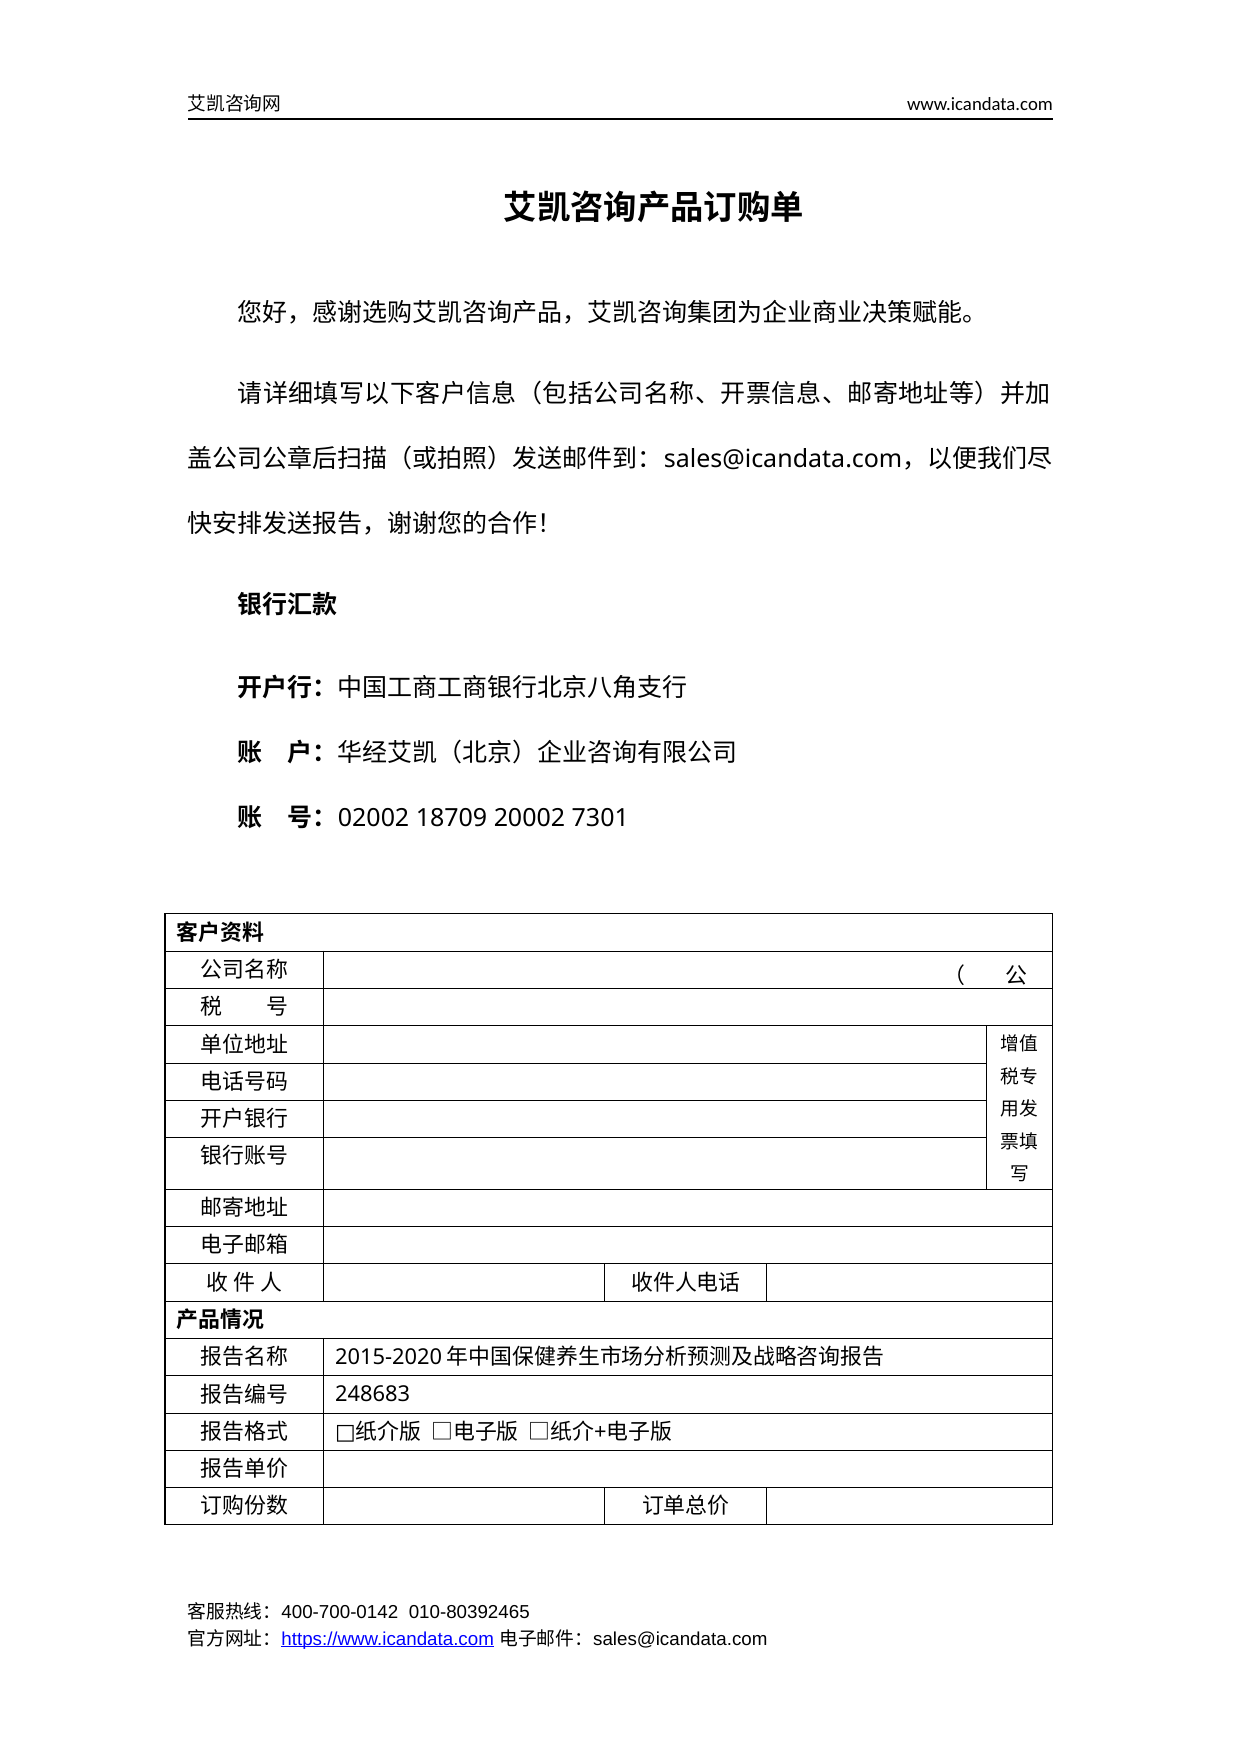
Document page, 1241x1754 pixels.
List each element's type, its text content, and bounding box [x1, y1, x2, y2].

table_cell [324, 1264, 604, 1301]
text 您好，感谢选购艾凯咨询产品，艾凯咨询集团为企业商业决策赋能。 [187, 278, 1053, 343]
table_cell 报告格式 [166, 1414, 323, 1450]
text 账 号：02002 18709 20002 7301 [187, 783, 1053, 848]
text 请详细填写以下客户信息（包括公司名称、开票信息、邮寄地址等）并加盖公司公章后扫描（或拍照）发送邮件到：sales@icandata.com，以便我们尽快安排发送报告，谢谢您的合作！ [187, 359, 1053, 554]
table_cell [324, 1026, 986, 1062]
table_cell [324, 1488, 604, 1524]
table_cell 报告名称 [166, 1339, 323, 1375]
table_cell 电子邮箱 [166, 1227, 323, 1263]
table_cell [324, 952, 1052, 988]
text 艾凯咨询产品订购单 [187, 172, 1053, 237]
table_cell [324, 989, 1052, 1025]
table_cell 增值税专用发票填写 [987, 1026, 1052, 1189]
text 账 户：华经艾凯（北京）企业咨询有限公司 [187, 718, 1053, 783]
table_cell 公司名称 [166, 952, 323, 988]
table_cell 2015-2020年中国保健养生市场分析预测及战略咨询报告 [324, 1339, 1052, 1375]
table_cell [767, 1488, 1052, 1524]
table_cell 产品情况 [166, 1302, 1052, 1338]
table_cell 邮寄地址 [166, 1190, 323, 1226]
table_cell 税 号 [166, 989, 323, 1025]
table_cell [324, 1064, 986, 1100]
table_cell [324, 1190, 1052, 1226]
table_cell 报告编号 [166, 1376, 323, 1412]
text 开户行：中国工商工商银行北京八角支行 [187, 653, 1053, 718]
table_cell 订购份数 [166, 1488, 323, 1524]
table_cell [324, 1101, 986, 1137]
table_cell [324, 1138, 986, 1189]
table_header 客户资料 [166, 914, 1052, 951]
table_cell 电话号码 [166, 1064, 323, 1100]
table_cell 报告单价 [166, 1451, 323, 1487]
table_cell 248683 [324, 1376, 1052, 1412]
text 银行汇款 [187, 570, 1053, 635]
table_cell 单位地址 [166, 1026, 323, 1062]
table_cell [324, 1227, 1052, 1263]
table_cell 开户银行 [166, 1101, 323, 1137]
table_cell 收 件 人 [166, 1264, 323, 1301]
table_cell 订单总价 [605, 1488, 766, 1524]
table_cell [767, 1264, 1052, 1301]
table_cell 银行账号 [166, 1138, 323, 1189]
table_cell 收件人电话 [605, 1264, 766, 1301]
table_cell [324, 1451, 1052, 1487]
table_cell □纸介版 □电子版 □纸介+电子版 [324, 1414, 1052, 1450]
